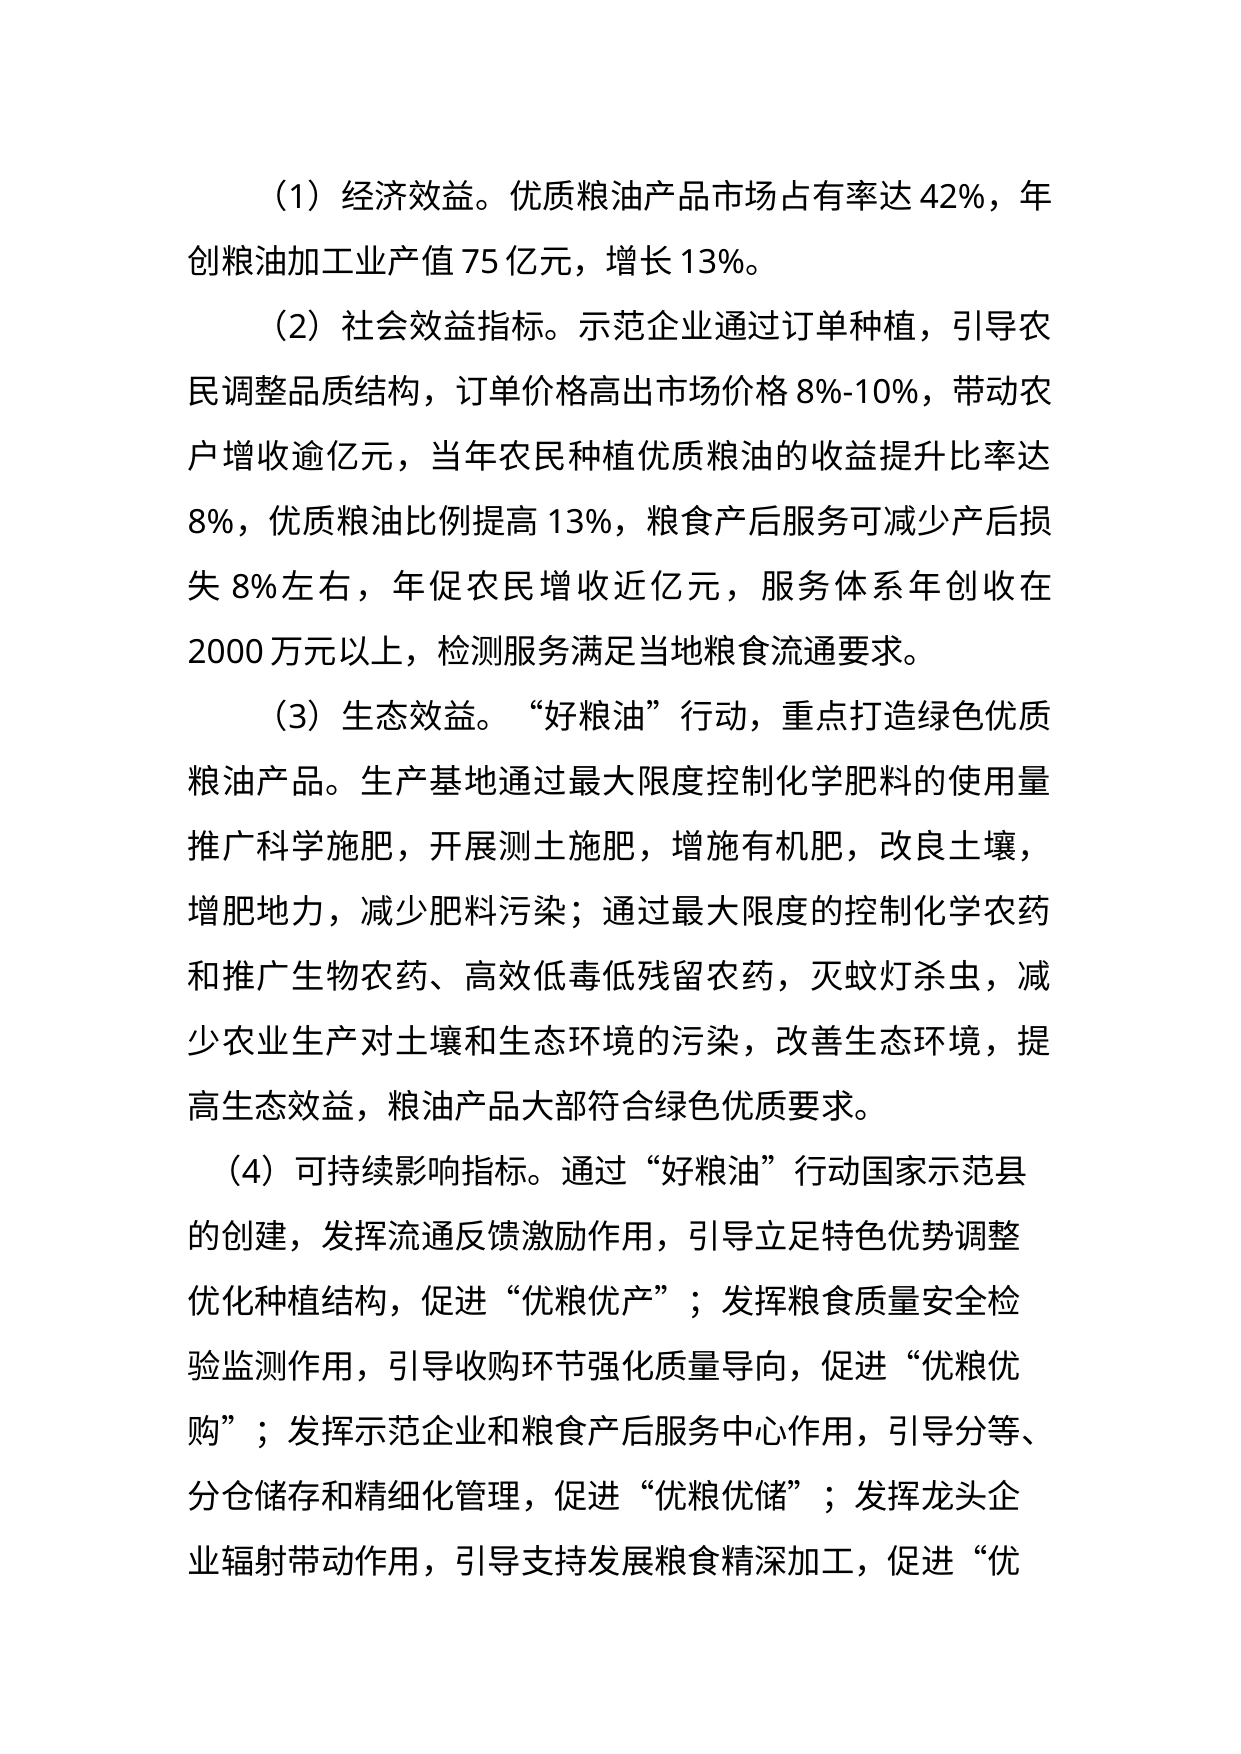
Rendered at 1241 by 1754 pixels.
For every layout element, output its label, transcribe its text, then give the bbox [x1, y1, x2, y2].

text （2）社会效益指标。示范企业通过订单种植，引导农民调整品质结构，订单价格高出市场价格8%-10%，带动农户增收逾亿元，当年农民种植优质粮油的收益提升比率达8%，优质粮油比例提高13%，粮食产后服务可减少产后损失8%左右，年促农民增收近亿元，服务体系年创收在2000万元以上，检测服务满足当地粮食流通要求。 [187, 292, 1053, 682]
text （3）生态效益。“好粮油”行动，重点打造绿色优质粮油产品。生产基地通过最大限度控制化学肥料的使用量，推广科学施肥，开展测土施肥，增施有机肥，改良土壤，增肥地力，减少肥料污染；通过最大限度的控制化学农药和推广生物农药、高效低毒低残留农药，灭蚊灯杀虫，减少农业生产对土壤和生态环境的污染，改善生态环境，提高生态效益，粮油产品大部符合绿色优质要求。 [187, 682, 1053, 1137]
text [187, 1137, 1053, 1592]
text （1）经济效益。优质粮油产品市场占有率达42%，年创粮油加工业产值75亿元，增长13%。 [187, 162, 1053, 292]
